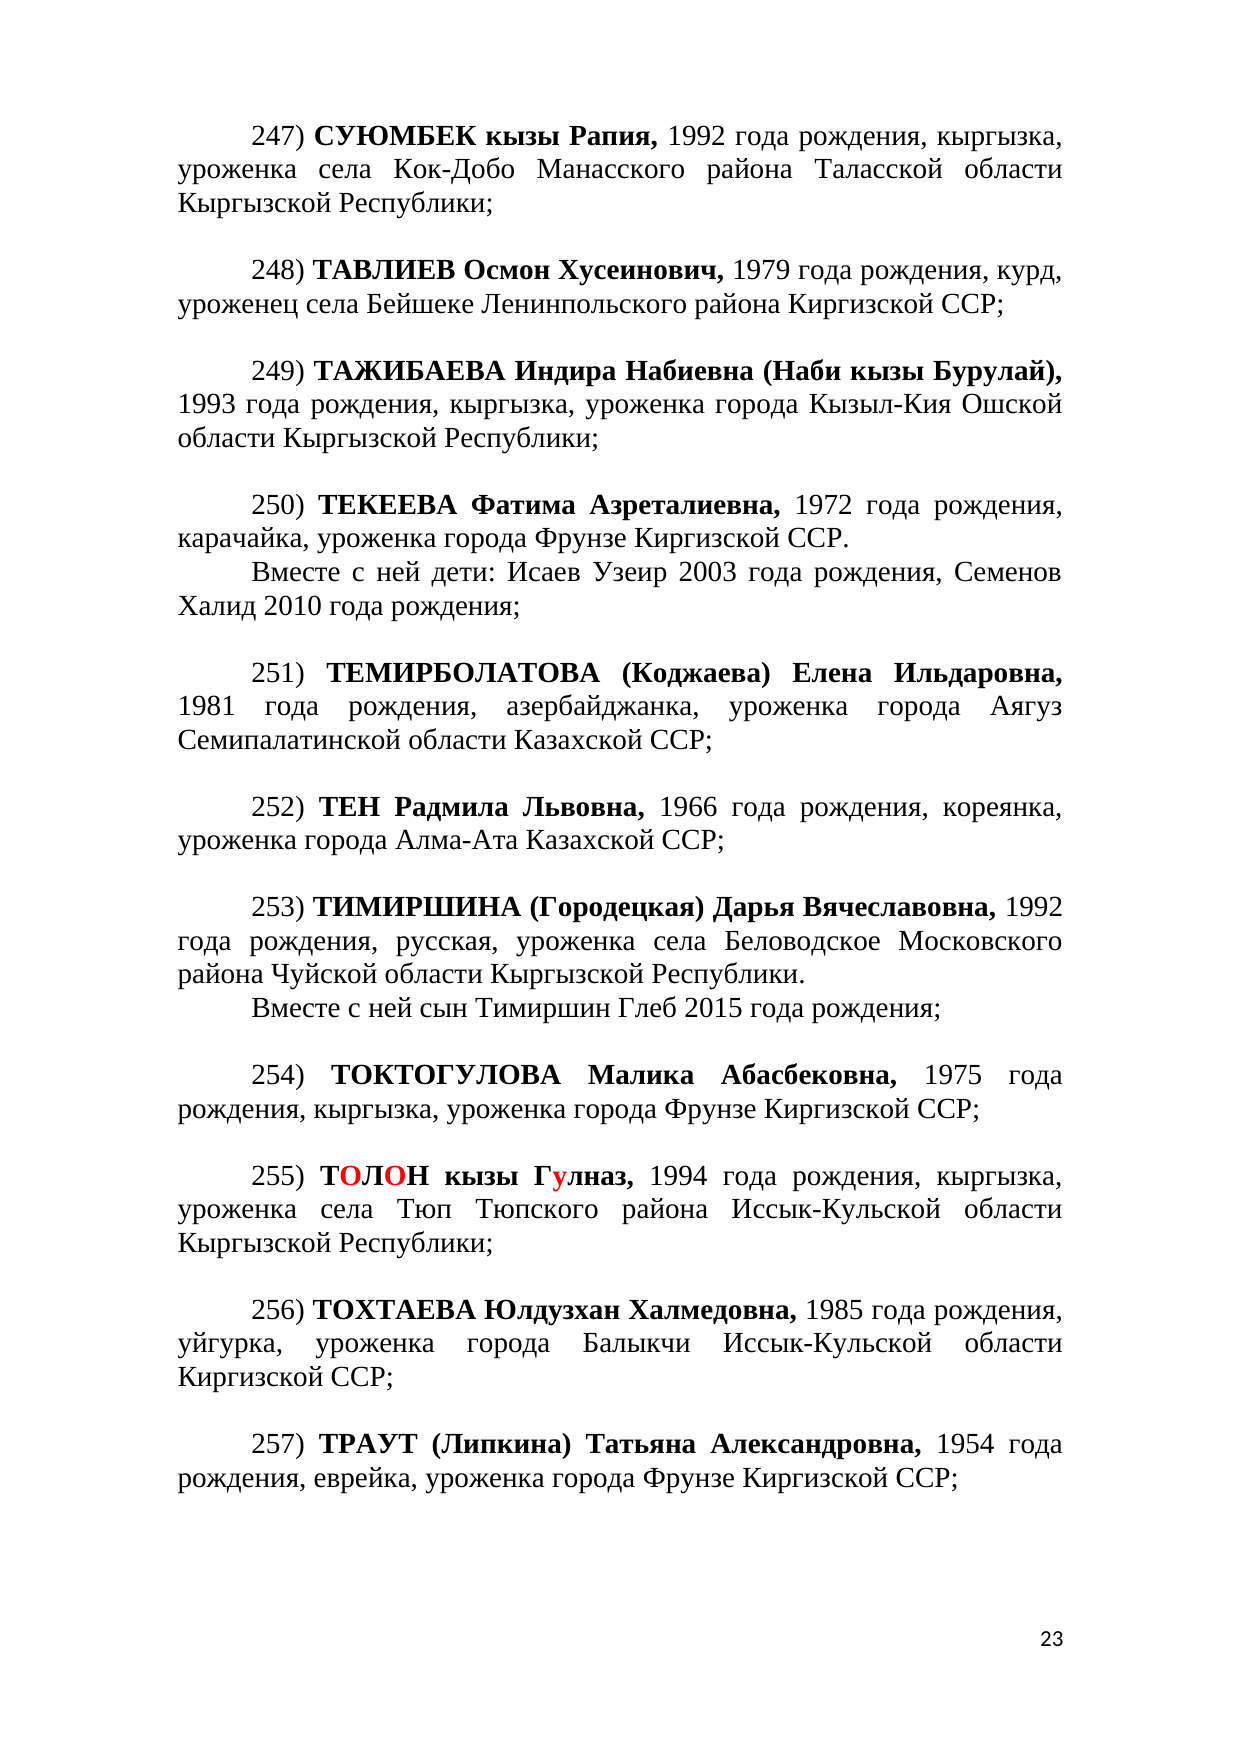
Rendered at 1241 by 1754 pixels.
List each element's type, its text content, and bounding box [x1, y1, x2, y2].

text 251) ТЕМИРБОЛАТОВА (Коджаева) Елена Ильдаровна, 1981 года рождения, азербайджанка, уроженка города Аягуз Семипалатинской области Казахской ССР; [177, 655, 1063, 755]
text 254) ТОКТОГУЛОВА Малика Абасбековна, 1975 года рождения, кыргызка, уроженка города Фрунзе Киргизской ССР; [177, 1057, 1063, 1124]
text 248) ТАВЛИЕВ Осмон Хусеинович, 1979 года рождения, курд, уроженец села Бейшеке Ленинпольского района Киргизской ССР; [177, 252, 1063, 319]
text 253) ТИМИРШИНА (Городецкая) Дарья Вячеславовна, 1992 года рождения, русская, уроженка села Беловодское Московского района Чуйской области Кыргызской Республики. [177, 889, 1063, 990]
text 255) ТОЛОН кызы Гулназ, 1994 года рождения, кыргызка, уроженка села Тюп Тюпского района Иссык-Кульской области Кыргызской Республики; [177, 1158, 1063, 1258]
text 257) ТРАУТ (Липкина) Татьяна Александровна, 1954 года рождения, еврейка, уроженка города Фрунзе Киргизской ССР; [177, 1426, 1063, 1493]
text Вместе с ней дети: Исаев Узеир 2003 года рождения, Семенов Халид 2010 года рождения; [177, 554, 1063, 621]
text 249) ТАЖИБАЕВА Индира Набиевна (Наби кызы Бурулай), 1993 года рождения, кыргызка, уроженка города Кызыл-Кия Ошской области Кыргызской Республики; [177, 353, 1063, 453]
text 252) ТЕН Радмила Львовна, 1966 года рождения, кореянка, уроженка города Алма-Ата Казахской ССР; [177, 789, 1063, 856]
text Вместе с ней сын Тимиршин Глеб 2015 года рождения; [177, 990, 1063, 1024]
text 250) ТЕКЕЕВА Фатима Азреталиевна, 1972 года рождения, карачайка, уроженка города Фрунзе Киргизской ССР. [177, 487, 1063, 554]
text 247) СУЮМБЕК кызы Рапия, 1992 года рождения, кыргызка, уроженка села Кок-Добо Манасского района Таласской области Кыргызской Республики; [177, 118, 1063, 219]
text 256) ТОХТАЕВА Юлдузхан Халмедовна, 1985 года рождения, уйгурка, уроженка города Балыкчи Иссык-Кульской области Киргизской ССР; [177, 1292, 1063, 1393]
